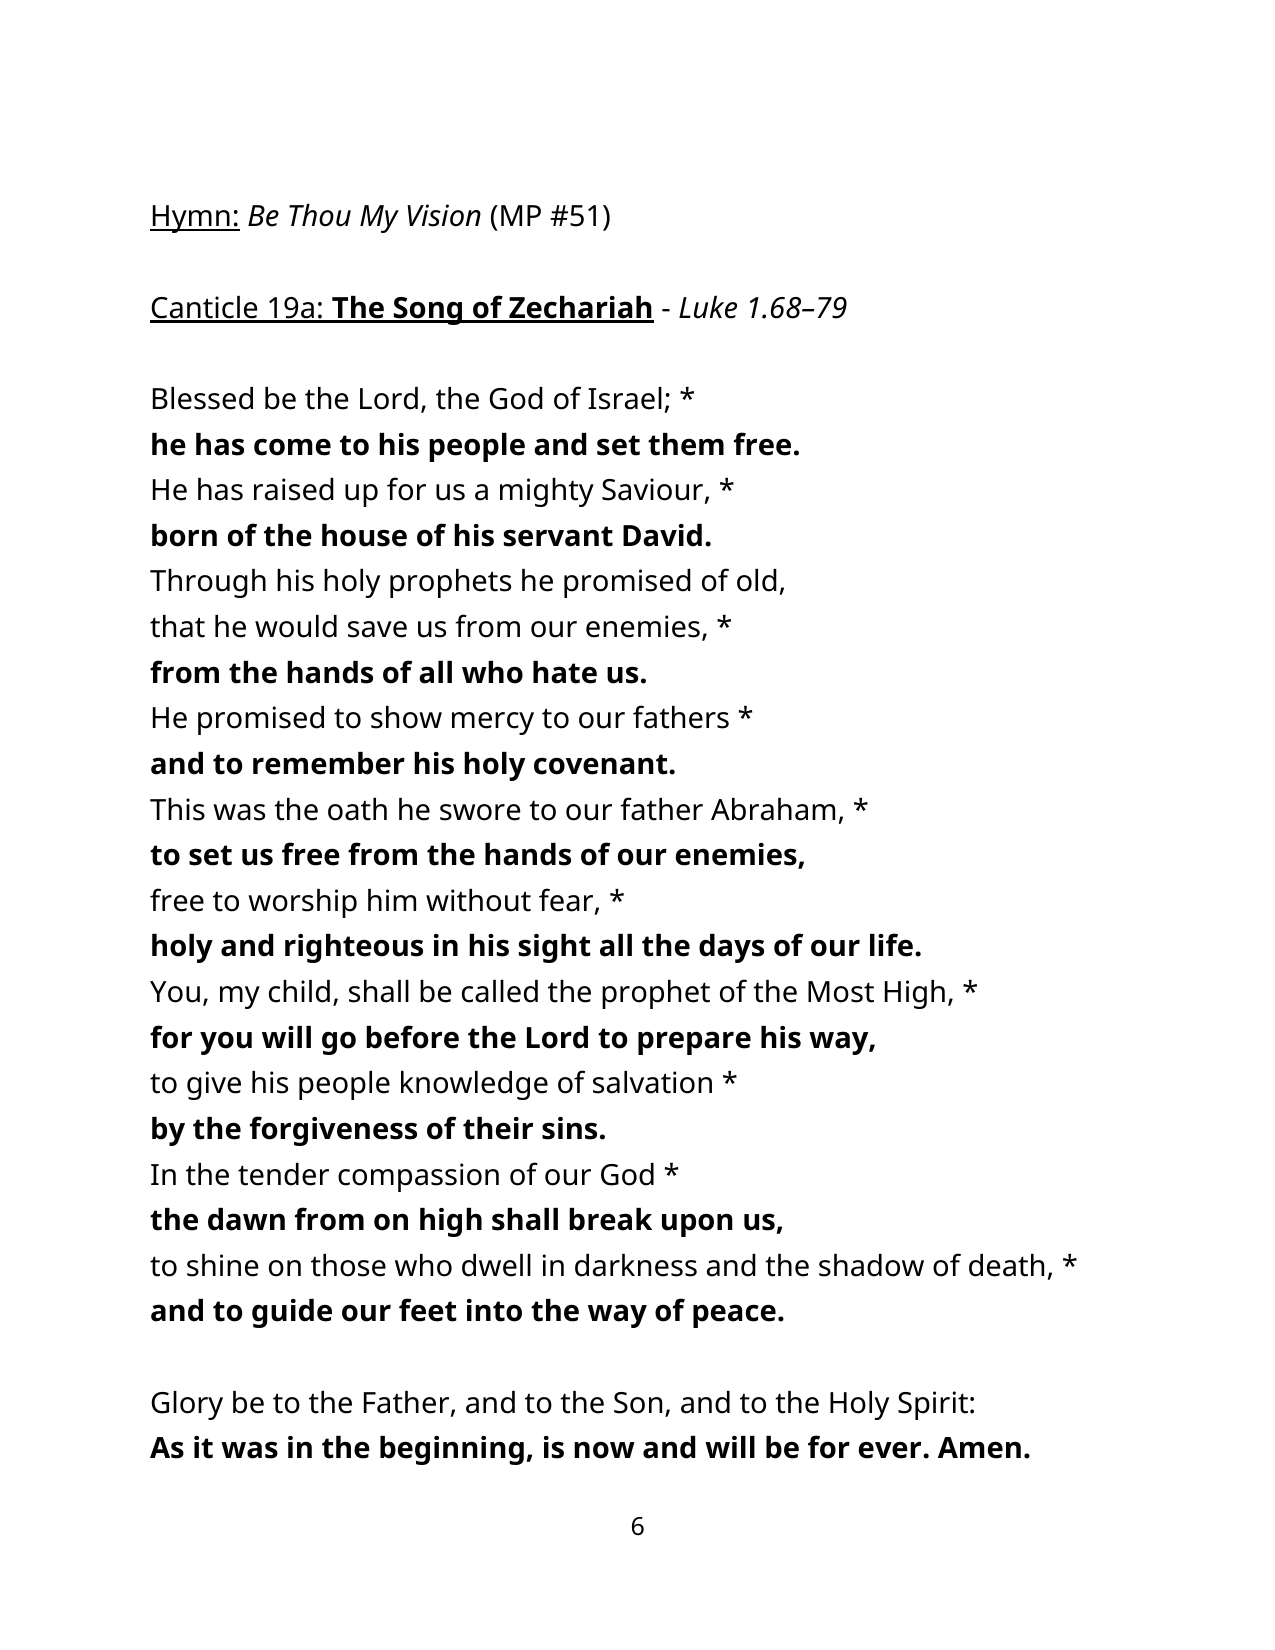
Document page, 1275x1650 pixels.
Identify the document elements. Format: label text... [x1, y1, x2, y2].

text for you will go before the Lord to prepare his way, [150, 1017, 1125, 1057]
text free to worship him without fear, * [150, 880, 1125, 920]
text he has come to his people and set them free. [150, 424, 1125, 463]
text the dawn from on high shall break upon us, [150, 1199, 1125, 1239]
text by the forgiveness of their sins. [150, 1108, 1125, 1148]
text Canticle 19a: The Song of Zechariah - Luke 1.68–79 [150, 287, 1125, 327]
text You, my child, shall be called the prophet of the Most High, * [150, 971, 1125, 1011]
text holy and righteous in his sight all the days of our life. [150, 926, 1125, 965]
text to shine on those who dwell in darkness and the shadow of death, * [150, 1245, 1125, 1285]
text He promised to show mercy to our fathers * [150, 697, 1125, 737]
text Blessed be the Lord, the God of Israel; * [150, 378, 1125, 418]
text that he would save us from our enemies, * [150, 606, 1125, 646]
text born of the house of his servant David. [150, 515, 1125, 555]
text and to remember his holy covenant. [150, 743, 1125, 783]
text He has raised up for us a mighty Saviour, * [150, 469, 1125, 509]
text to give his people knowledge of salvation * [150, 1062, 1125, 1102]
text from the hands of all who hate us. [150, 652, 1125, 692]
text Hymn: Be Thou My Vision (MP #51) [150, 196, 1125, 235]
text Glory be to the Father, and to the Son, and to the Holy Spirit: [150, 1382, 1125, 1422]
text This was the oath he swore to our father Abraham, * [150, 789, 1125, 828]
text to set us free from the hands of our enemies, [150, 834, 1125, 874]
text and to guide our feet into the way of peace. [150, 1291, 1125, 1330]
text Through his holy prophets he promised of old, [150, 561, 1125, 600]
text As it was in the beginning, is now and will be for ever. Amen. [150, 1427, 1125, 1467]
text In the tender compassion of our God * [150, 1154, 1125, 1193]
